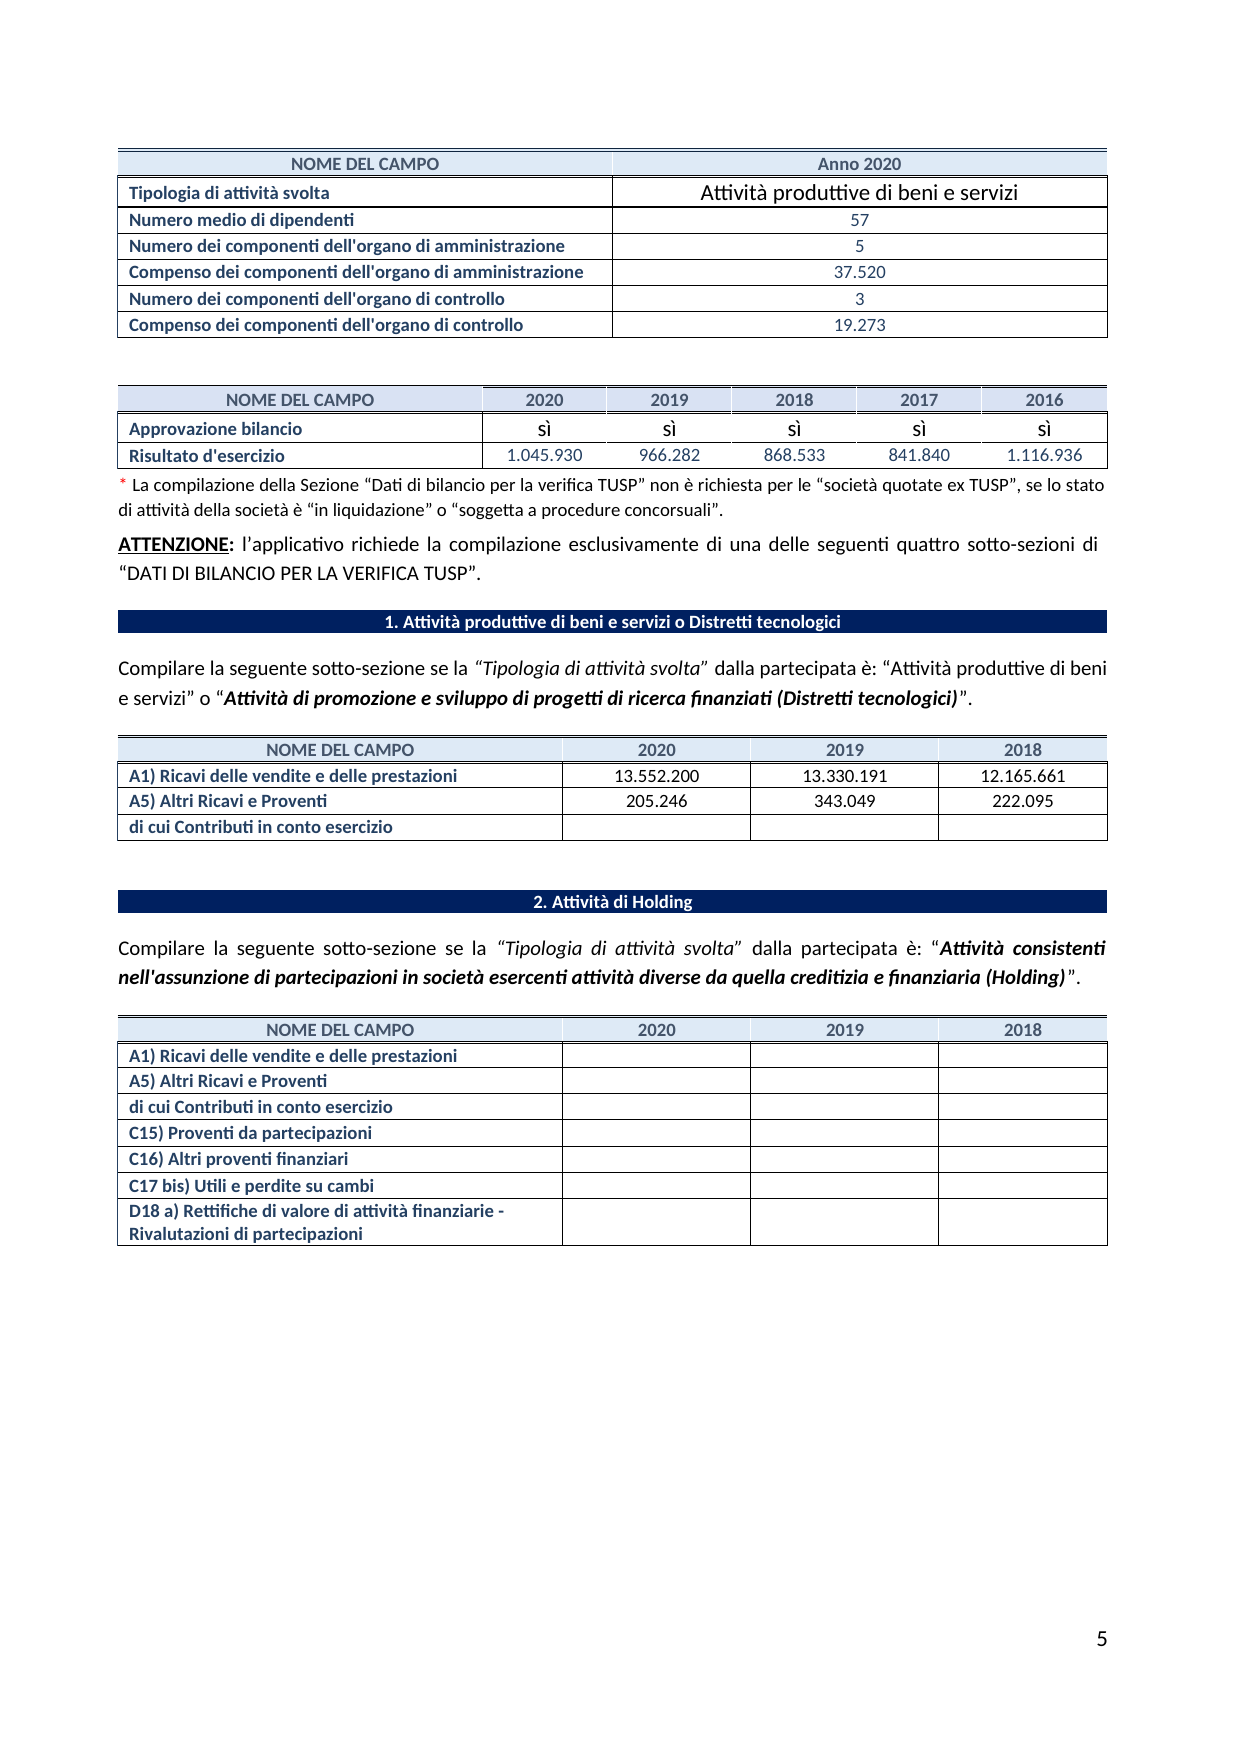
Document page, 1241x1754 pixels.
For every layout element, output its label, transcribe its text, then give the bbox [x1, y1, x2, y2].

table_cell 1.045.930 [483, 443, 606, 468]
table_cell [751, 1147, 938, 1172]
table_header 2020 [483, 388, 606, 411]
table_cell 37.520 [613, 260, 1107, 285]
text ATTENZIONE: l’applicativo richiede la compilazione esclusivamente di una delle seguenti quattro sotto-sezioni di “DATI DI BILANCIO PER LA VERIFICA TUSP”. [118, 527, 1107, 585]
text 2. Attività di Holding [118, 890, 1107, 913]
table_cell 222.095 [939, 788, 1107, 813]
table_cell [563, 1094, 750, 1119]
table_cell [939, 815, 1107, 839]
table_cell Tipologia di attività svolta [118, 178, 612, 206]
table_cell 13.330.191 [751, 764, 938, 787]
table_cell [751, 1044, 938, 1067]
table_cell C16) Altri proventi finanziari [118, 1147, 562, 1172]
text 1. Attività produttive di beni e servizi o Distretti tecnologici [118, 610, 1107, 633]
text Compilare la seguente sotto-sezione se la “Tipologia di attività svolta” dalla partecipata è: “Attività consistenti nell'assunzione di partecipazioni in società esercenti attività diverse da quella creditizia e finanziaria (Holding)”. [118, 932, 1107, 990]
table_cell [939, 1199, 1107, 1245]
table_header NOME DEL CAMPO [118, 152, 612, 175]
table_cell A5) Altri Ricavi e Proventi [118, 1068, 562, 1093]
table_cell 343.049 [751, 788, 938, 813]
table_cell Numero dei componenti dell'organo di controllo [118, 286, 612, 311]
table_cell 3 [613, 286, 1107, 311]
table_cell [563, 1173, 750, 1198]
table_header Anno 2020 [613, 152, 1107, 175]
table_cell A1) Ricavi delle vendite e delle prestazioni [118, 1044, 562, 1067]
table_cell Compenso dei componenti dell'organo di controllo [118, 312, 612, 337]
table_cell 1.116.936 [982, 443, 1107, 468]
table_cell 12.165.661 [939, 764, 1107, 787]
table_cell di cui Contributi in conto esercizio [118, 1094, 562, 1119]
table_cell Numero dei componenti dell'organo di amministrazione [118, 234, 612, 259]
table_cell A1) Ricavi delle vendite e delle prestazioni [118, 764, 562, 787]
table_cell [751, 1120, 938, 1146]
table_cell D18 a) Rettifiche di valore di attività finanziarie - Rivalutazioni di partecipazioni [118, 1199, 562, 1245]
table_cell [939, 1068, 1107, 1093]
table_cell [613, 178, 1107, 206]
table_header 2017 [857, 388, 981, 411]
table_header 2018 [939, 738, 1107, 761]
table_cell A5) Altri Ricavi e Proventi [118, 788, 562, 813]
table_header 2020 [563, 738, 750, 761]
text * La compilazione della Sezione “Dati di bilancio per la verifica TUSP” non è richiesta per le “società quotate ex TUSP”, se lo stato di attività della società è “in liquidazione” o “soggetta a procedure concorsuali”. [118, 473, 1107, 521]
table_header 2019 [607, 388, 731, 411]
table_cell 57 [613, 208, 1107, 232]
table_cell 5 [613, 234, 1107, 259]
table_cell 205.246 [563, 788, 750, 813]
table_header NOME DEL CAMPO [118, 386, 482, 411]
table_cell [563, 815, 750, 839]
table_cell Numero medio di dipendenti [118, 208, 612, 232]
table_cell 19.273 [613, 312, 1107, 337]
table_header 2020 [563, 1018, 750, 1041]
table_cell 841.840 [857, 443, 981, 468]
table_cell [939, 1120, 1107, 1146]
table_header 2016 [982, 388, 1107, 411]
table_header 2018 [732, 388, 856, 411]
table_cell [939, 1094, 1107, 1119]
table_cell [563, 1068, 750, 1093]
table_cell Approvazione bilancio [118, 414, 482, 442]
table_cell di cui Contributi in conto esercizio [118, 815, 562, 839]
table_cell C15) Proventi da partecipazioni [118, 1120, 562, 1146]
table_cell 13.552.200 [563, 764, 750, 787]
table_cell Compenso dei componenti dell'organo di amministrazione [118, 260, 612, 285]
table_cell 868.533 [732, 443, 856, 468]
table_cell C17 bis) Utili e perdite su cambi [118, 1173, 562, 1198]
table_cell [751, 1199, 938, 1245]
table_cell [939, 1044, 1107, 1067]
table_cell [751, 1173, 938, 1198]
table_header NOME DEL CAMPO [118, 1018, 562, 1041]
table_cell [751, 815, 938, 839]
table_cell [751, 1094, 938, 1119]
table_cell [563, 1120, 750, 1146]
table_header NOME DEL CAMPO [118, 738, 562, 761]
table_cell [939, 1147, 1107, 1172]
table_header 2019 [751, 738, 938, 761]
table_cell 966.282 [607, 443, 731, 468]
table_cell [563, 1199, 750, 1245]
table_cell [751, 1068, 938, 1093]
table_cell [563, 1147, 750, 1172]
text Compilare la seguente sotto-sezione se la “Tipologia di attività svolta” dalla partecipata è: “Attività produttive di beni e servizi” o “Attività di promozione e sviluppo di progetti di ricerca finanziati (Distretti tecnologici)”. [118, 652, 1107, 710]
table_cell [939, 1173, 1107, 1198]
table_cell Risultato d'esercizio [118, 443, 482, 468]
table_header 2019 [751, 1018, 938, 1041]
table_header 2018 [939, 1018, 1107, 1041]
table_cell [563, 1044, 750, 1067]
